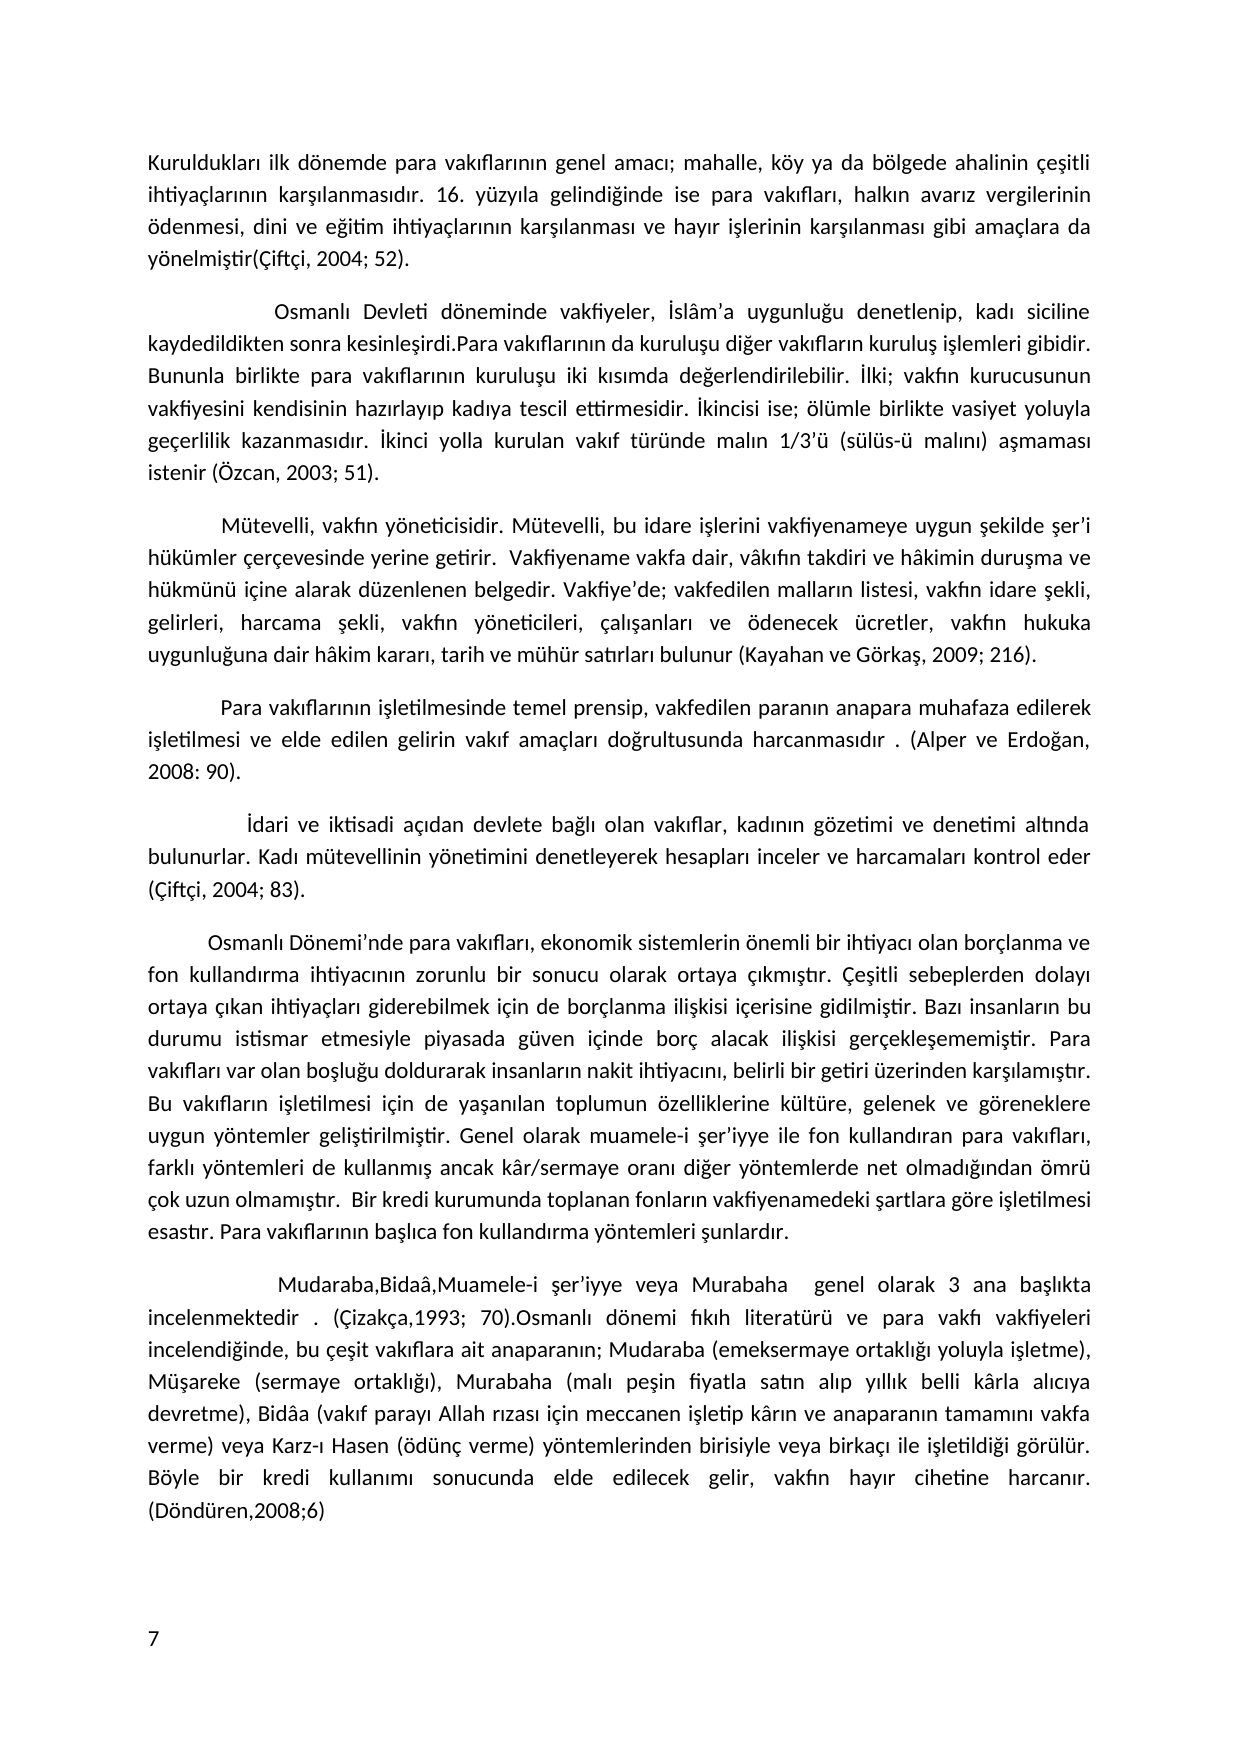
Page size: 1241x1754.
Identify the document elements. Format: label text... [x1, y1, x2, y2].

text İdari ve iktisadi açıdan devlete bağlı olan vakıflar, kadının gözetimi ve denetimi altında bulunurlar. Kadı mütevellinin yönetimini denetleyerek hesapları inceler ve harcamaları kontrol eder (Çiftçi, 2004; 83). [148, 810, 1093, 903]
text Osmanlı Devleti döneminde vakfiyeler, İslâm’a uygunluğu denetlenip, kadı siciline kaydedildikten sonra kesinleşirdi.Para vakıflarının da kuruluşu diğer vakıfların kuruluş işlemleri gibidir. Bununla birlikte para vakıflarının kuruluşu iki kısımda değerlendirilebilir. İlki; vakfın kurucusunun vakfiyesini kendisinin hazırlayıp kadıya tescil ettirmesidir. İkincisi ise; ölümle birlikte vasiyet yoluyla geçerlilik kazanmasıdır. İkinci yolla kurulan vakıf türünde malın 1/3’ü (sülüs-ü malını) aşmaması istenir (Özcan, 2003; 51). [148, 297, 1093, 486]
text Osmanlı Dönemi’nde para vakıfları, ekonomik sistemlerin önemli bir ihtiyacı olan borçlanma ve fon kullandırma ihtiyacının zorunlu bir sonucu olarak ortaya çıkmıştır. Çeşitli sebeplerden dolayı ortaya çıkan ihtiyaçları giderebilmek için de borçlanma ilişkisi içerisine gidilmiştir. Bazı insanların bu durumu istismar etmesiyle piyasada güven içinde borç alacak ilişkisi gerçekleşememiştir. Para vakıfları var olan boşluğu doldurarak insanların nakit ihtiyacını, belirli bir getiri üzerinden karşılamıştır. Bu vakıfların işletilmesi için de yaşanılan toplumun özelliklerine kültüre, gelenek ve göreneklere uygun yöntemler geliştirilmiştir. Genel olarak muamele-i şer’iyye ile fon kullandıran para vakıfları, farklı yöntemleri de kullanmış ancak kâr/sermaye oranı diğer yöntemlerde net olmadığından ömrü çok uzun olmamıştır. Bir kredi kurumunda toplanan fonların vakfiyenamedeki şartlara göre işletilmesi esastır. Para vakıflarının başlıca fon kullandırma yöntemleri şunlardır. [148, 928, 1093, 1245]
text Mudaraba,Bidaâ,Muamele-i şer’iyye veya Murabaha genel olarak 3 ana başlıkta incelenmektedir . (Çizakça,1993; 70).Osmanlı dönemi fıkıh literatürü ve para vakfı vakfiyeleri incelendiğinde, bu çeşit vakıflara ait anaparanın; Mudaraba (emeksermaye ortaklığı yoluyla işletme), Müşareke (sermaye ortaklığı), Murabaha (malı peşin fiyatla satın alıp yıllık belli kârla alıcıya devretme), Bidâa (vakıf parayı Allah rızası için meccanen işletip kârın ve anaparanın tamamını vakfa verme) veya Karz-ı Hasen (ödünç verme) yöntemlerinden birisiyle veya birkaçı ile işletildiği görülür. Böyle bir kredi kullanımı sonucunda elde edilecek gelir, vakfın hayır cihetine harcanır. (Döndüren,2008;6) [148, 1270, 1093, 1524]
text Kuruldukları ilk dönemde para vakıflarının genel amacı; mahalle, köy ya da bölgede ahalinin çeşitli ihtiyaçlarının karşılanmasıdır. 16. yüzyıla gelindiğinde ise para vakıfları, halkın avarız vergilerinin ödenmesi, dini ve eğitim ihtiyaçlarının karşılanması ve hayır işlerinin karşılanması gibi amaçlara da yönelmiştir(Çiftçi, 2004; 52). [148, 148, 1093, 272]
text Mütevelli, vakfın yöneticisidir. Mütevelli, bu idare işlerini vakfiyenameye uygun şekilde şer’i hükümler çerçevesinde yerine getirir. Vakfiyename vakfa dair, vâkıfın takdiri ve hâkimin duruşma ve hükmünü içine alarak düzenlenen belgedir. Vakfiye’de; vakfedilen malların listesi, vakfın idare şekli, gelirleri, harcama şekli, vakfın yöneticileri, çalışanları ve ödenecek ücretler, vakfın hukuka uygunluğuna dair hâkim kararı, tarih ve mühür satırları bulunur (Kayahan ve Görkaş, 2009; 216). [148, 511, 1093, 668]
text Para vakıflarının işletilmesinde temel prensip, vakfedilen paranın anapara muhafaza edilerek işletilmesi ve elde edilen gelirin vakıf amaçları doğrultusunda harcanmasıdır . (Alper ve Erdoğan, 2008: 90). [148, 693, 1093, 785]
